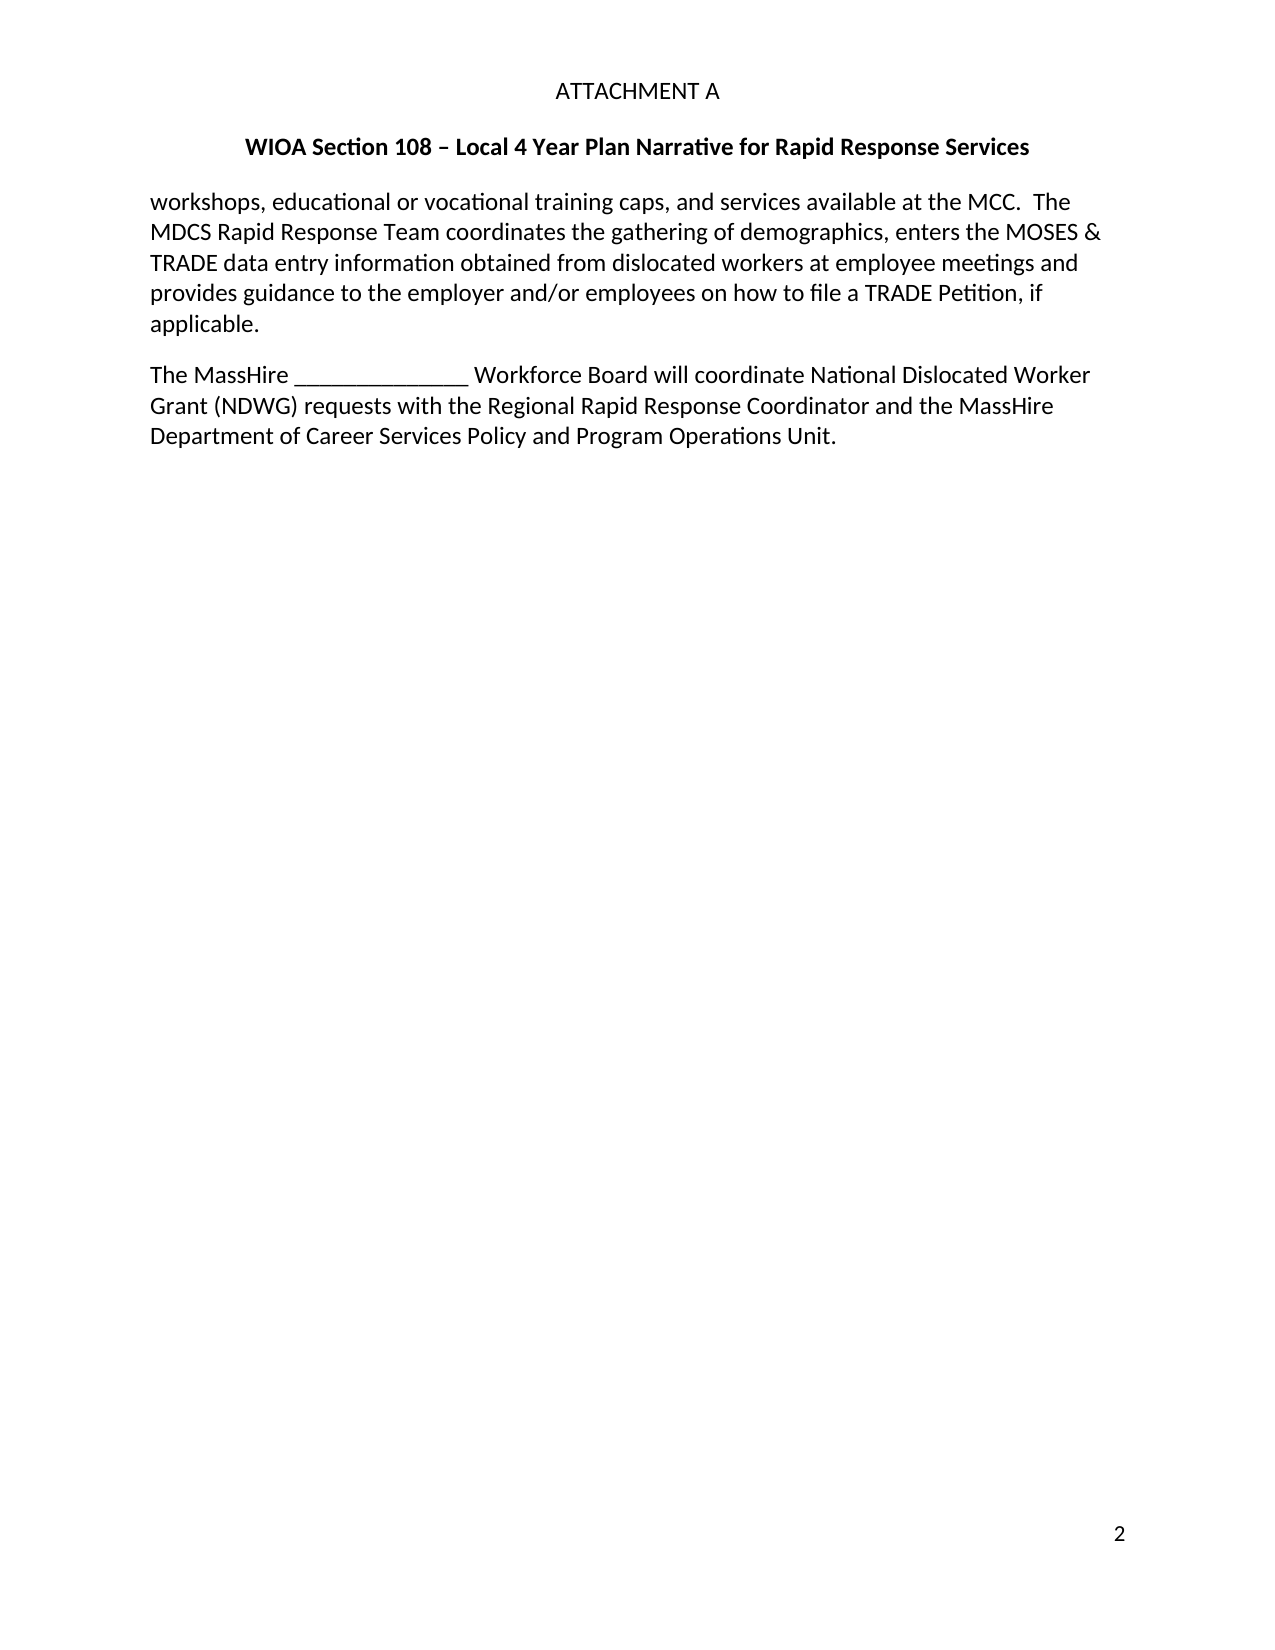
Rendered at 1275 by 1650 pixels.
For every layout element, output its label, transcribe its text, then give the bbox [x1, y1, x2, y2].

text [150, 186, 1125, 339]
text The MassHire ______________ Workforce Board will coordinate National Dislocated Worker Grant (NDWG) requests with the Regional Rapid Response Coordinator and the MassHire Department of Career Services Policy and Program Operations Unit. [150, 359, 1125, 451]
